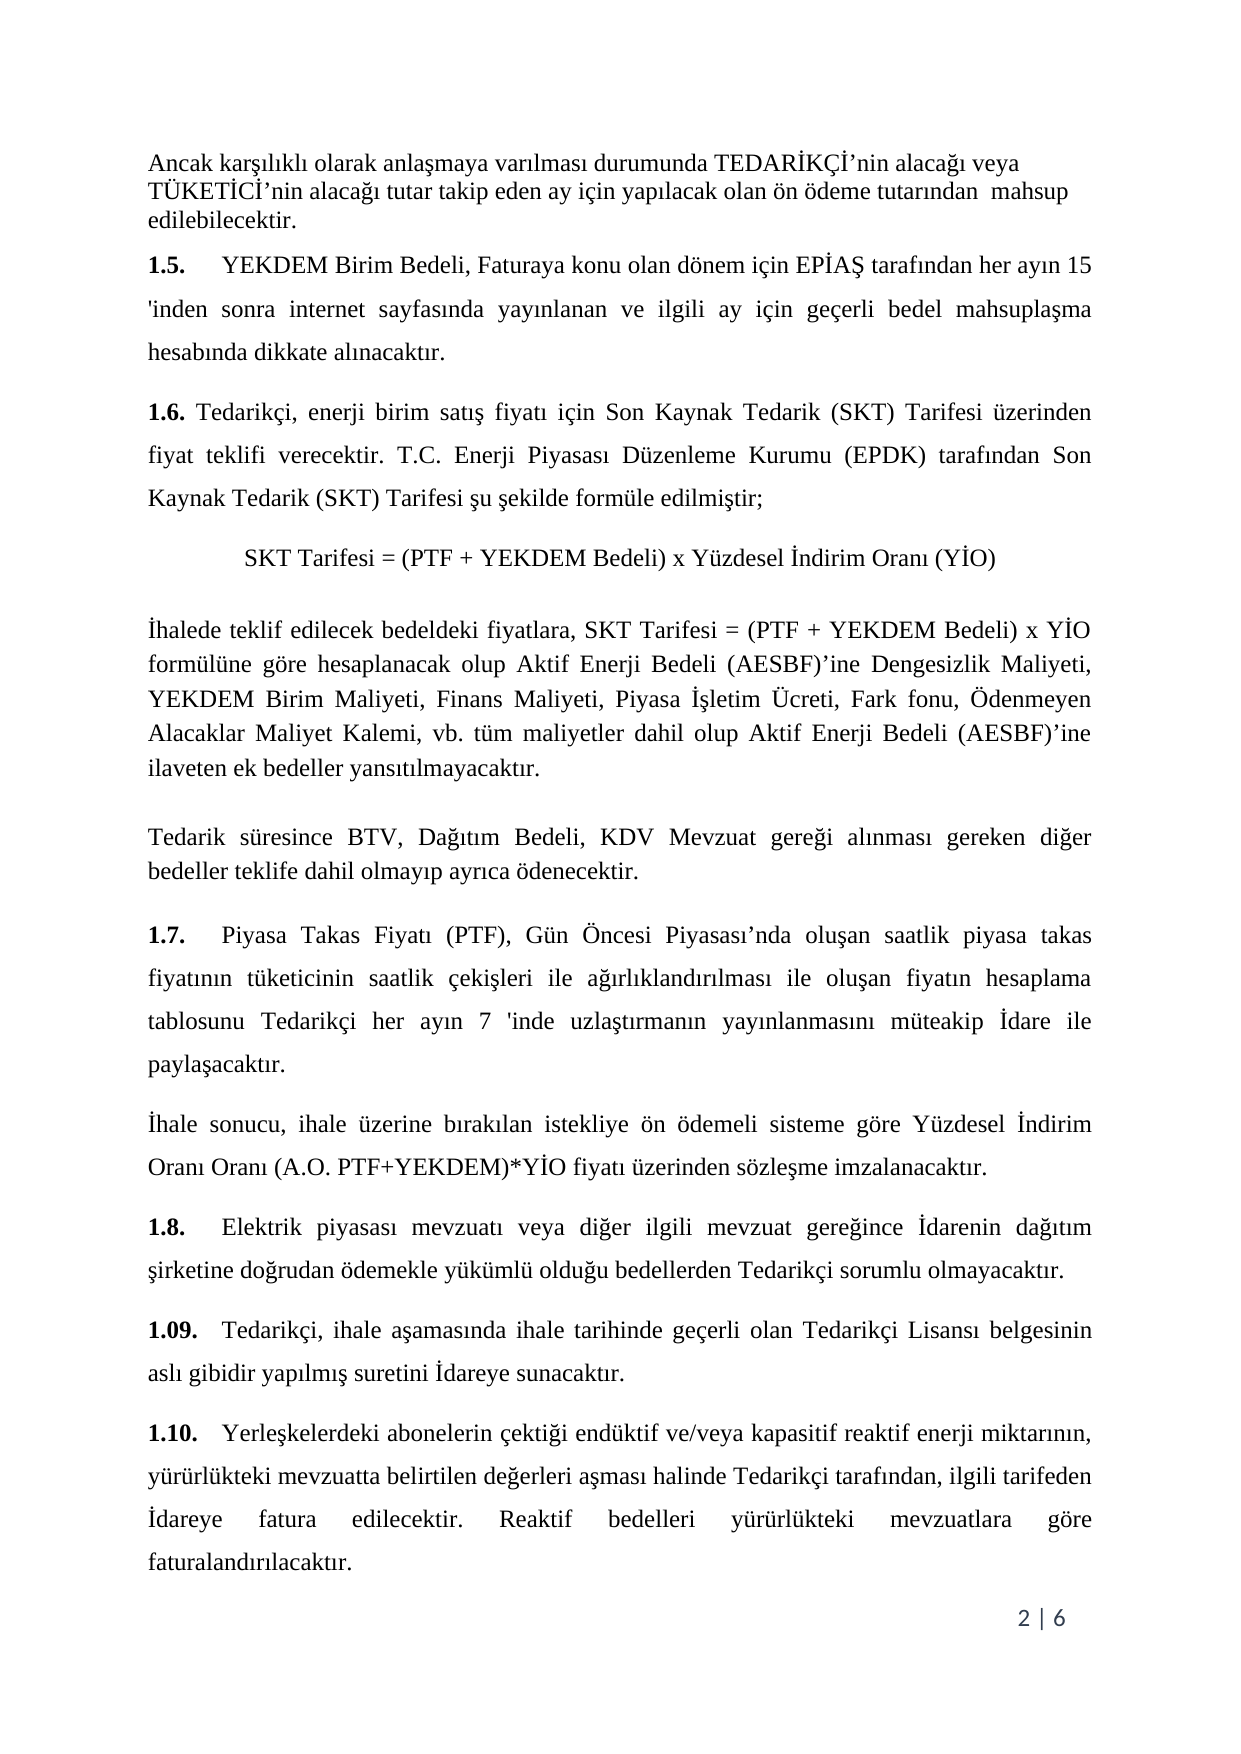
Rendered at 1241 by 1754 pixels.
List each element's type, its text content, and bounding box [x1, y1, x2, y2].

list Tedarik süresince BTV, Dağıtım Bedeli, KDV Mevzuat gereği alınması gereken diğer bedeller teklife dahil olmayıp ayrıca ödenecektir. [148, 822, 1093, 885]
list İhalede teklif edilecek bedeldeki fiyatlara, SKT Tarifesi = (PTF + YEKDEM Bedeli) x YİO formülüne göre hesaplanacak olup Aktif Enerji Bedeli (AESBF)’ine Dengesizlik Maliyeti, YEKDEM Birim Maliyeti, Finans Maliyeti, Piyasa İşletim Ücreti, Fark fonu, Ödenmeyen Alacaklar Maliyet Kalemi, vb. tüm maliyetler dahil olup Aktif Enerji Bedeli (AESBF)’ine ilaveten ek bedeller yansıtılmayacaktır. [148, 615, 1093, 782]
text SKT Tarifesi = (PTF + YEKDEM Bedeli) x Yüzdesel İndirim Oranı (YİO) [148, 543, 1093, 571]
text 1.6. Tedarikçi, enerji birim satış fiyatı için Son Kaynak Tedarik (SKT) Tarifesi üzerinden fiyat teklifi verecektir. T.C. Enerji Piyasası Düzenleme Kurumu (EPDK) tarafından Son Kaynak Tedarik (SKT) Tarifesi şu şekilde formüle edilmiştir; [148, 397, 1093, 512]
text 1.5. YEKDEM Birim Bedeli, Faturaya konu olan dönem için EPİAŞ tarafından her ayın 15 'inden sonra internet sayfasında yayınlanan ve ilgili ay için geçerli bedel mahsuplaşma hesabında dikkate alınacaktır. [148, 251, 1093, 366]
text 1.09. Tedarikçi, ihale aşamasında ihale tarihinde geçerli olan Tedarikçi Lisansı belgesinin aslı gibidir yapılmış suretini İdareye sunacaktır. [148, 1315, 1093, 1387]
text 1.7. Piyasa Takas Fiyatı (PTF), Gün Öncesi Piyasası’nda oluşan saatlik piyasa takas fiyatının tüketicinin saatlik çekişleri ile ağırlıklandırılması ile oluşan fiyatın hesaplama tablosunu Tedarikçi her ayın 7 'inde uzlaştırmanın yayınlanmasını müteakip İdare ile paylaşacaktır. [148, 920, 1093, 1078]
text Ancak karşılıklı olarak anlaşmaya varılması durumunda TEDARİKÇİ’nin alacağı veya TÜKETİCİ’nin alacağı tutar takip eden ay için yapılacak olan ön ödeme tutarından mahsup edilebilecektir. [148, 148, 1093, 234]
text İhale sonucu, ihale üzerine bırakılan istekliye ön ödemeli sisteme göre Yüzdesel İndirim Oranı Oranı (A.O. PTF+YEKDEM)*YİO fiyatı üzerinden sözleşme imzalanacaktır. [148, 1109, 1093, 1181]
text 1.8. Elektrik piyasası mevzuatı veya diğer ilgili mevzuat gereğince İdarenin dağıtım şirketine doğrudan ödemekle yükümlü olduğu bedellerden Tedarikçi sorumlu olmayacaktır. [148, 1212, 1093, 1284]
text 1.10. Yerleşkelerdeki abonelerin çektiği endüktif ve/veya kapasitif reaktif enerji miktarının, yürürlükteki mevzuatta belirtilen değerleri aşması halinde Tedarikçi tarafından, ilgili tarifeden İdareye fatura edilecektir. Reaktif bedelleri yürürlükteki mevzuatlara göre faturalandırılacaktır. [148, 1418, 1093, 1576]
